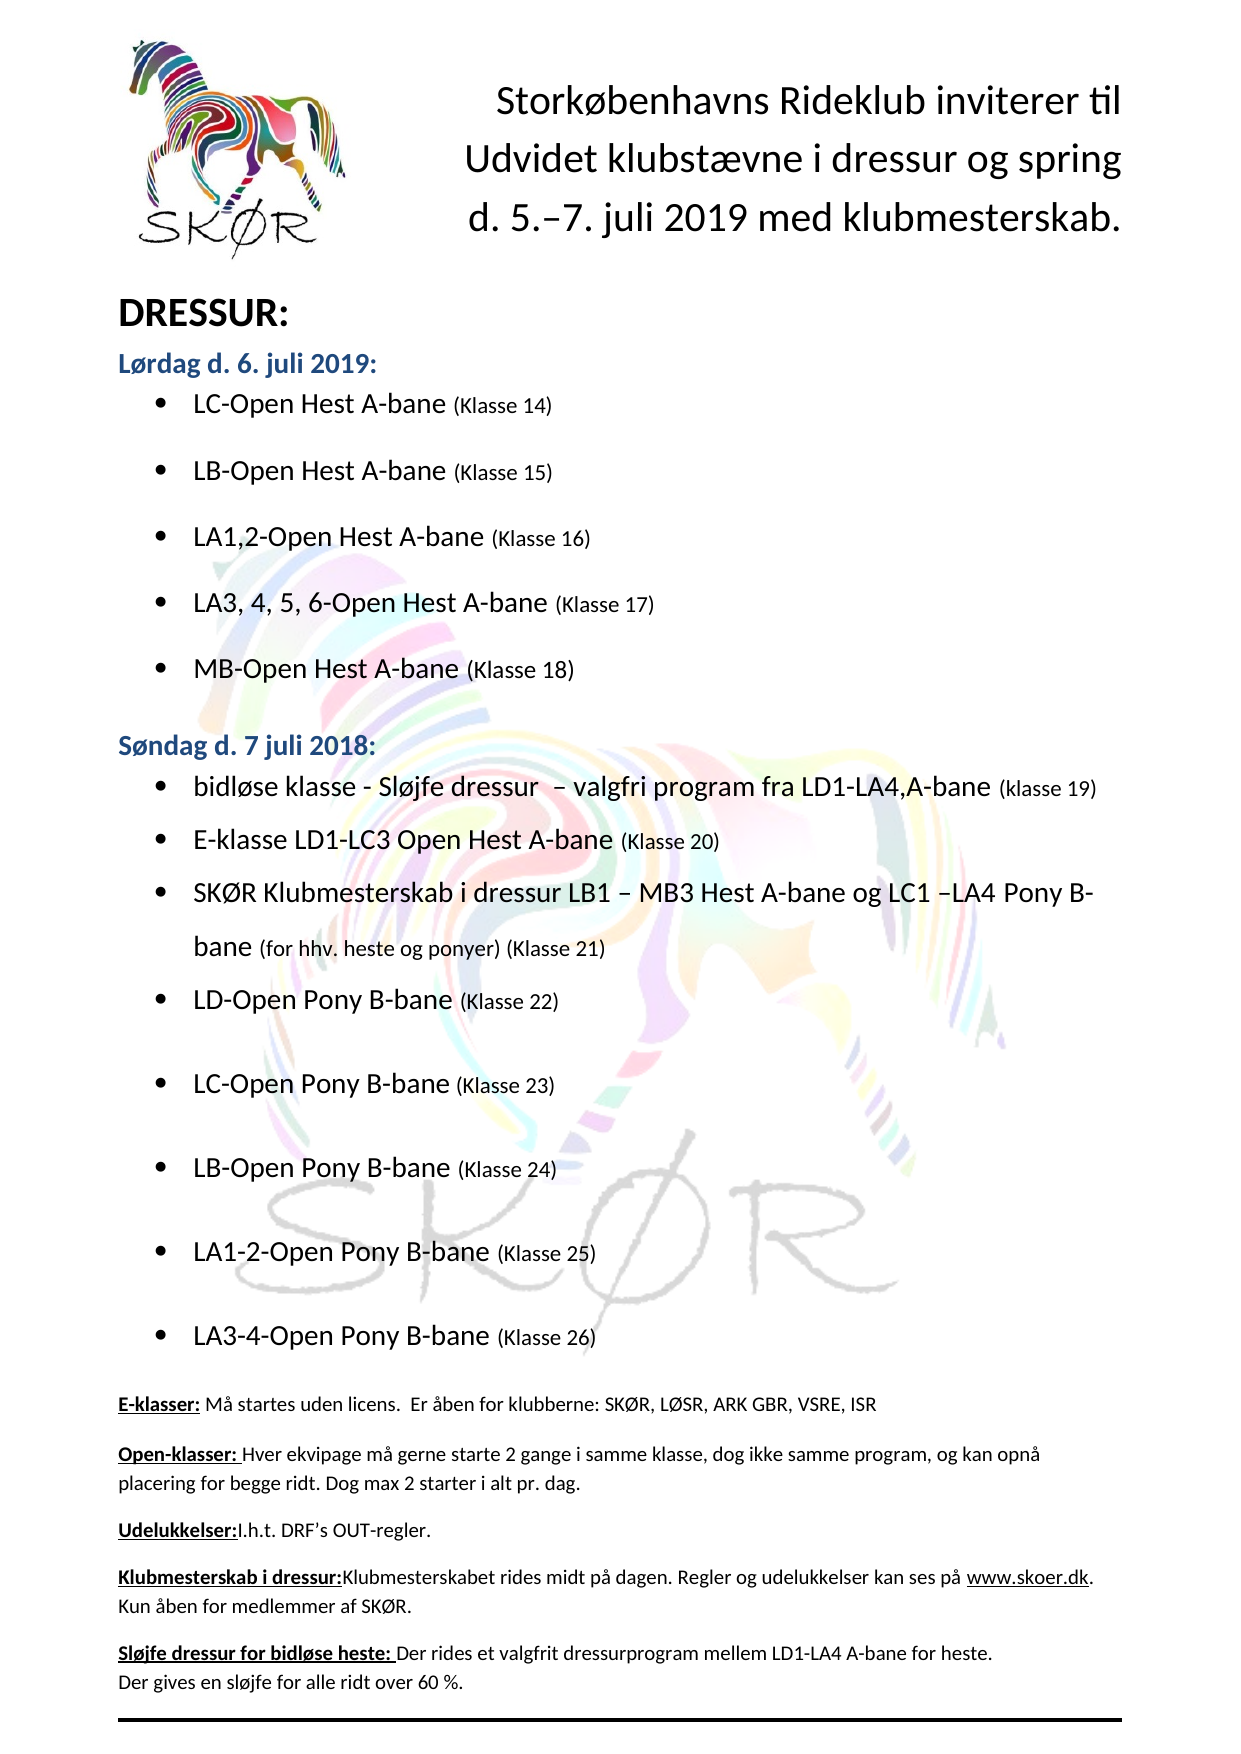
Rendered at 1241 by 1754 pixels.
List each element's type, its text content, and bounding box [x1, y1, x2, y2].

list LD-Open Pony B-bane (Klasse 22) [156, 981, 1122, 1017]
list LA3, 4, 5, 6-Open Hest A-bane (Klasse 17) [156, 584, 1122, 620]
text Open-klasser: Hver ekvipage må gerne starte 2 gange i samme klasse, dog ikke samme program, og kan opnå placering for begge ridt. Dog max 2 starter i alt pr. dag. [118, 1441, 1122, 1496]
text Der gives en sløjfe for alle ridt over 60 %. [118, 1669, 1122, 1694]
list bidløse klasse - Sløjfe dressur – valgfri program fra LD1-LA4,A-bane (klasse 19) [156, 768, 1122, 803]
picture [93, 29, 389, 294]
list MB-Open Hest A-bane (Klasse 18) [156, 650, 1122, 686]
list LA3-4-Open Pony B-bane (Klasse 26) [156, 1317, 1122, 1352]
text DRESSUR: [118, 286, 1122, 337]
list LA1-2-Open Pony B-bane (Klasse 25) [156, 1233, 1122, 1269]
list SKØR Klubmesterskab i dressur LB1 – MB3 Hest A-bane og LC1 –LA4 Pony B-bane (for hhv. heste og ponyer) (Klasse 21) [156, 874, 1122, 964]
text E-klasser: Må startes uden licens. Er åben for klubberne: SKØR, LØSR, ARK GBR, VSRE, ISR [118, 1391, 1122, 1417]
text Udelukkelser:I.h.t. DRF’s OUT-regler. [118, 1517, 1122, 1542]
text Sløjfe dressur for bidløse heste: Der rides et valgfrit dressurprogram mellem LD1-LA4 A-bane for heste. [118, 1640, 1122, 1665]
list LC-Open Pony B-bane (Klasse 23) [156, 1065, 1122, 1101]
list LC-Open Hest A-bane (Klasse 14) [156, 386, 1122, 421]
list E-klasse LD1-LC3 Open Hest A-bane (Klasse 20) [156, 821, 1122, 857]
list LB-Open Pony B-bane (Klasse 24) [156, 1149, 1122, 1185]
text Lørdag d. 6. juli 2019: [118, 345, 1122, 380]
list LA1,2-Open Hest A-bane (Klasse 16) [156, 518, 1122, 553]
text Klubmesterskab i dressur:Klubmesterskabet rides midt på dagen. Regler og udelukkelser kan ses på www.skoer.dk. Kun åben for medlemmer af SKØR. [118, 1564, 1122, 1618]
text Søndag d. 7 juli 2018: [118, 727, 1122, 762]
list LB-Open Hest A-bane (Klasse 15) [156, 452, 1122, 487]
